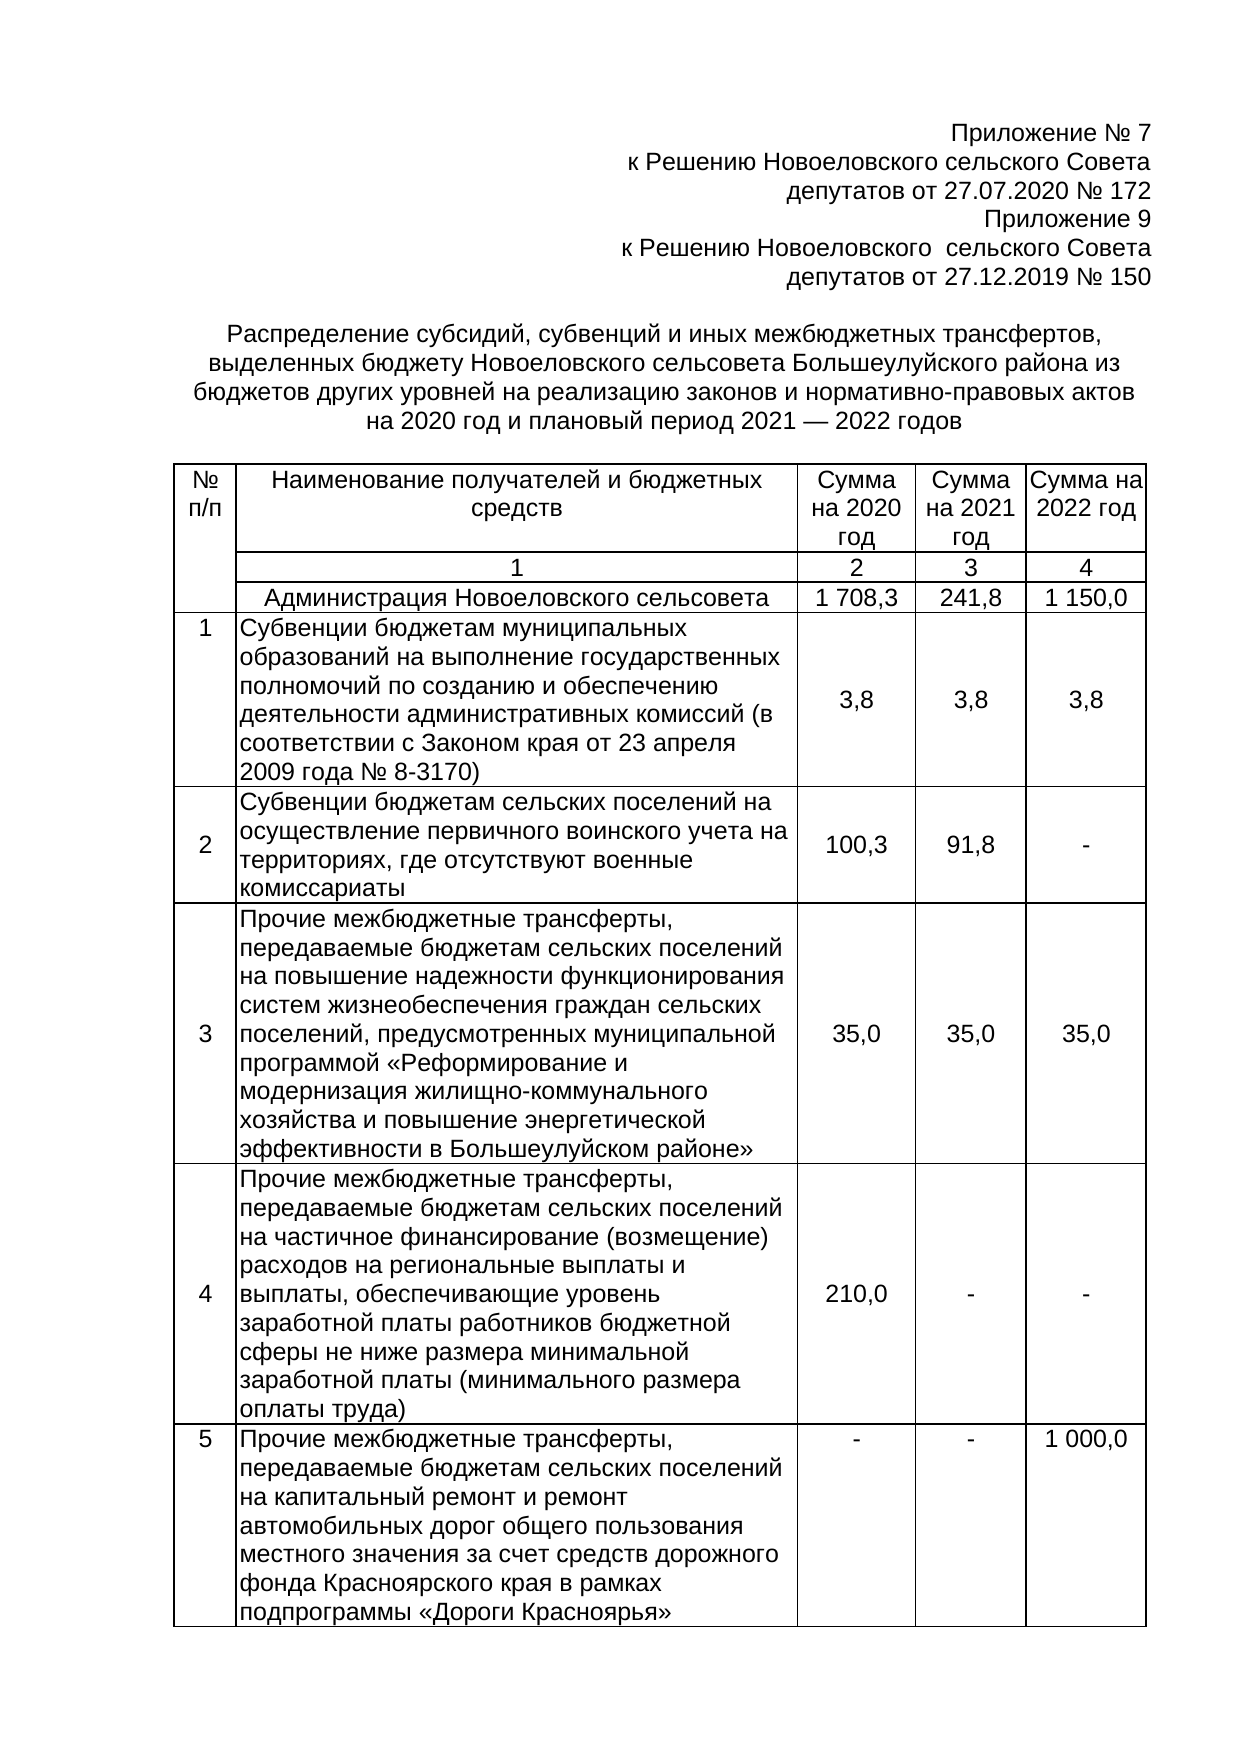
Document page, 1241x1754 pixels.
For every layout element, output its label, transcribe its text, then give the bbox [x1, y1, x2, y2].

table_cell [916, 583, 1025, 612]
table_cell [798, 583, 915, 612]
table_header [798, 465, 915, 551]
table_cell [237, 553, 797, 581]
text к Решению Новоеловского сельского Совета депутатов от 27.07.2020 № 172 [177, 147, 1152, 204]
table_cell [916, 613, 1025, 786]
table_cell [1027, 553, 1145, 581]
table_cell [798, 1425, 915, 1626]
text депутатов от 27.12.2019 № 150 [177, 262, 1152, 291]
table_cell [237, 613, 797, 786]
text Распределение субсидий, субвенций и иных межбюджетных трансфертов, выделенных бюджету Новоеловского сельсовета Большеулуйского района из бюджетов других уровней на реализацию законов и нормативно-правовых актов на 2020 год и плановый период 2021 — 2022 годов [177, 319, 1152, 434]
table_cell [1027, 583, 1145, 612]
text Приложение № 7 [177, 118, 1152, 147]
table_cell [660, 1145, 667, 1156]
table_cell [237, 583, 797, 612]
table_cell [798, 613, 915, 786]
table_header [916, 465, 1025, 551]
text Приложение 9 к Решению Новоеловского сельского Совета [177, 204, 1152, 262]
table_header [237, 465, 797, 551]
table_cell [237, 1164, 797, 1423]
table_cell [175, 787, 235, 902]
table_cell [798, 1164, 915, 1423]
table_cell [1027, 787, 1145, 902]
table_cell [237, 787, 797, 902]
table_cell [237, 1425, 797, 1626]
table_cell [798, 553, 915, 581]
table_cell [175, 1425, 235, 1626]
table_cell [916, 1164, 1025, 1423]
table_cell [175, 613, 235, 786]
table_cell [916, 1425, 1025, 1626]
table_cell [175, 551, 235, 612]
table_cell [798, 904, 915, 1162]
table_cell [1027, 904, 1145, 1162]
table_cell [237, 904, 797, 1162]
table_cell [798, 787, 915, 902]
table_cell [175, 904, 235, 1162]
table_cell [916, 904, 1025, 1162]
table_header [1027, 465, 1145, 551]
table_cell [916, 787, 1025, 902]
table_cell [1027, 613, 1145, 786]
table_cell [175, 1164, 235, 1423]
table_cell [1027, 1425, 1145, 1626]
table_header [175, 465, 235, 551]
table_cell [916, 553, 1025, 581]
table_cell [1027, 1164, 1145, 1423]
